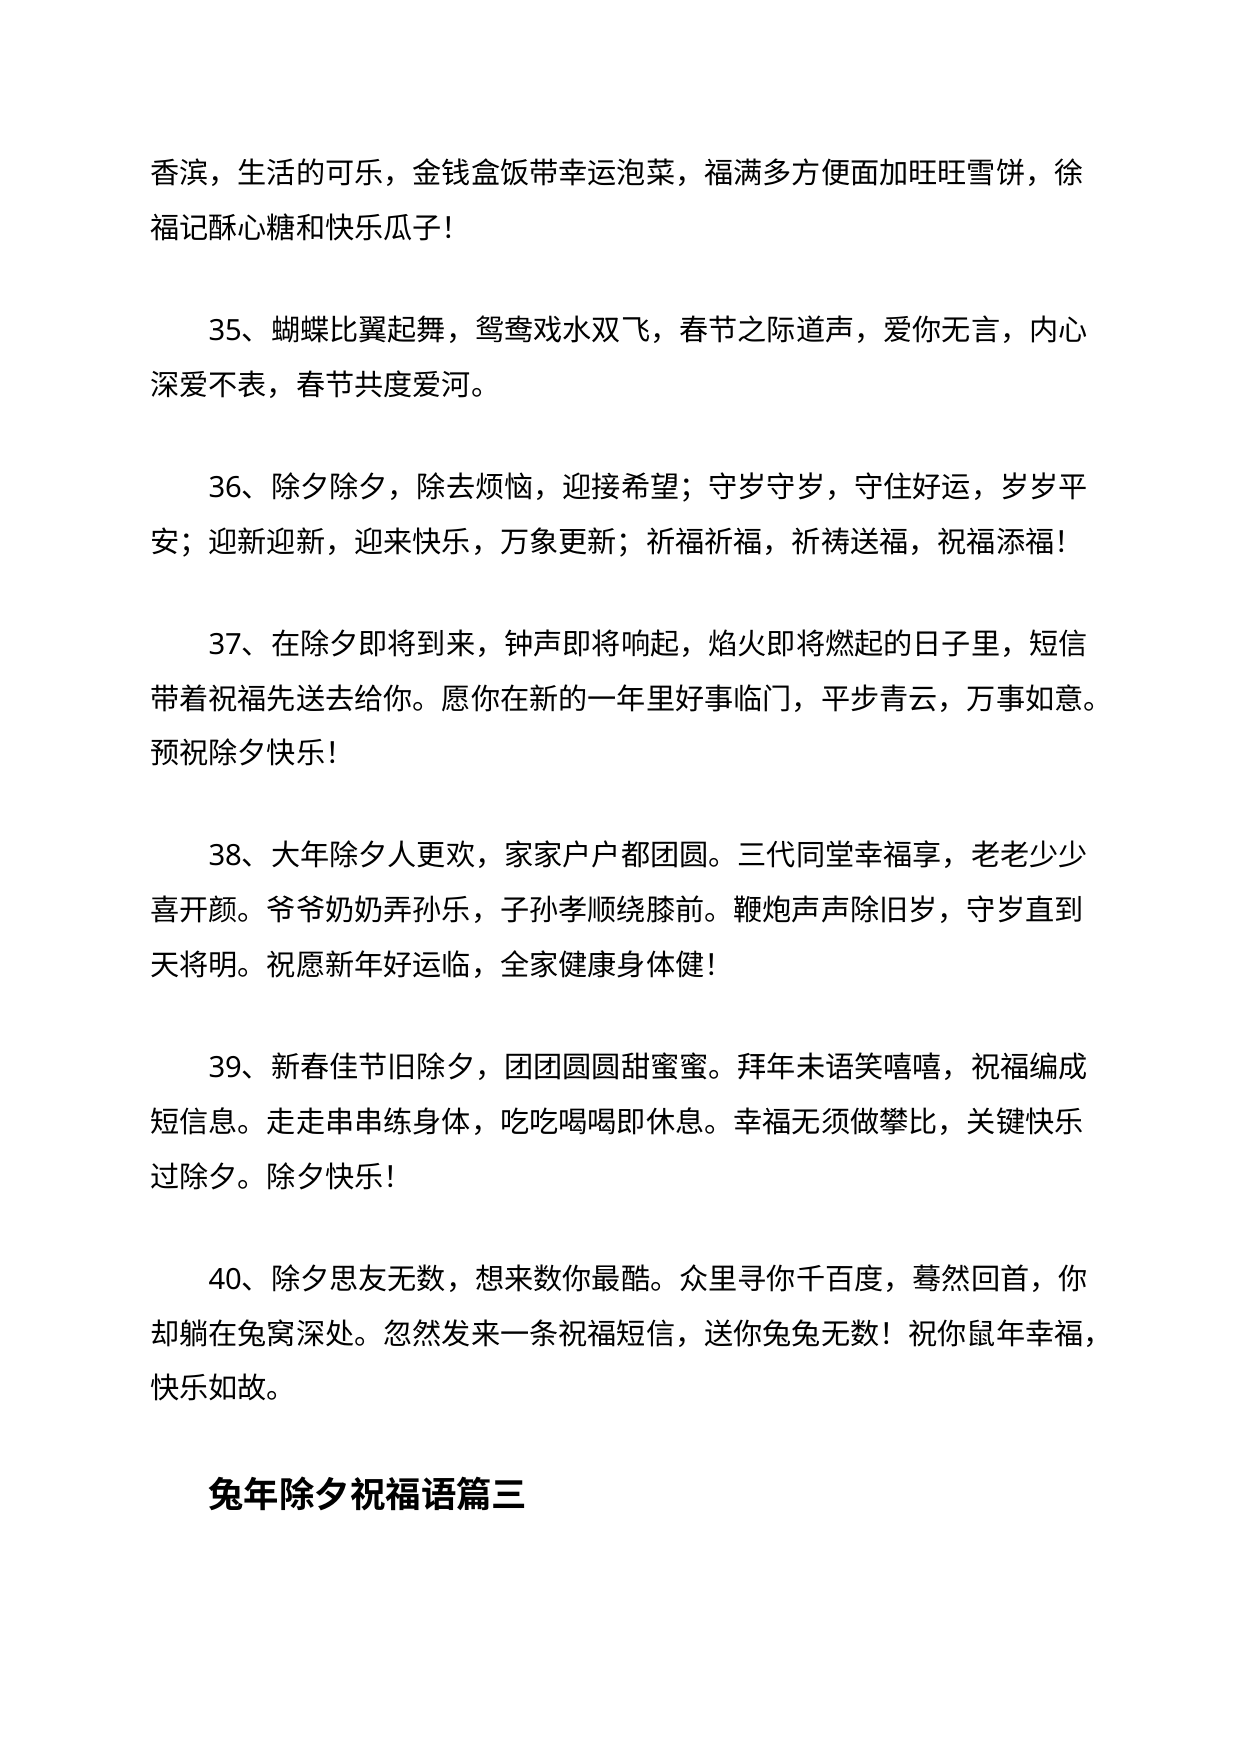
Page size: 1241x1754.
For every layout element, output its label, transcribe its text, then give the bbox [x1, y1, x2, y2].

text 36、除夕除夕，除去烦恼，迎接希望；守岁守岁，守住好运，岁岁平安；迎新迎新，迎来快乐，万象更新；祈福祈福，祈祷送福，祝福添福！ [150, 463, 1090, 561]
text 35、蝴蝶比翼起舞，鸳鸯戏水双飞，春节之际道声，爱你无言，内心深爱不表，春节共度爱河。 [150, 307, 1090, 404]
text 38、大年除夕人更欢，家家户户都团圆。三代同堂幸福享，老老少少喜开颜。爷爷奶奶弄孙乐，子孙孝顺绕膝前。鞭炮声声除旧岁，守岁直到天将明。祝愿新年好运临，全家健康身体健！ [150, 832, 1090, 984]
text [150, 150, 1090, 247]
text 40、除夕思友无数，想来数你最酷。众里寻你千百度，蓦然回首，你却躺在兔窝深处。忽然发来一条祝福短信，送你兔兔无数！祝你鼠年幸福，快乐如故。 [150, 1255, 1090, 1407]
text 兔年除夕祝福语篇三 [150, 1467, 1090, 1518]
text 37、在除夕即将到来，钟声即将响起，焰火即将燃起的日子里，短信带着祝福先送去给你。愿你在新的一年里好事临门，平步青云，万事如意。预祝除夕快乐！ [150, 620, 1090, 772]
text 39、新春佳节旧除夕，团团圆圆甜蜜蜜。拜年未语笑嘻嘻，祝福编成短信息。走走串串练身体，吃吃喝喝即休息。幸福无须做攀比，关键快乐过除夕。除夕快乐！ [150, 1043, 1090, 1196]
